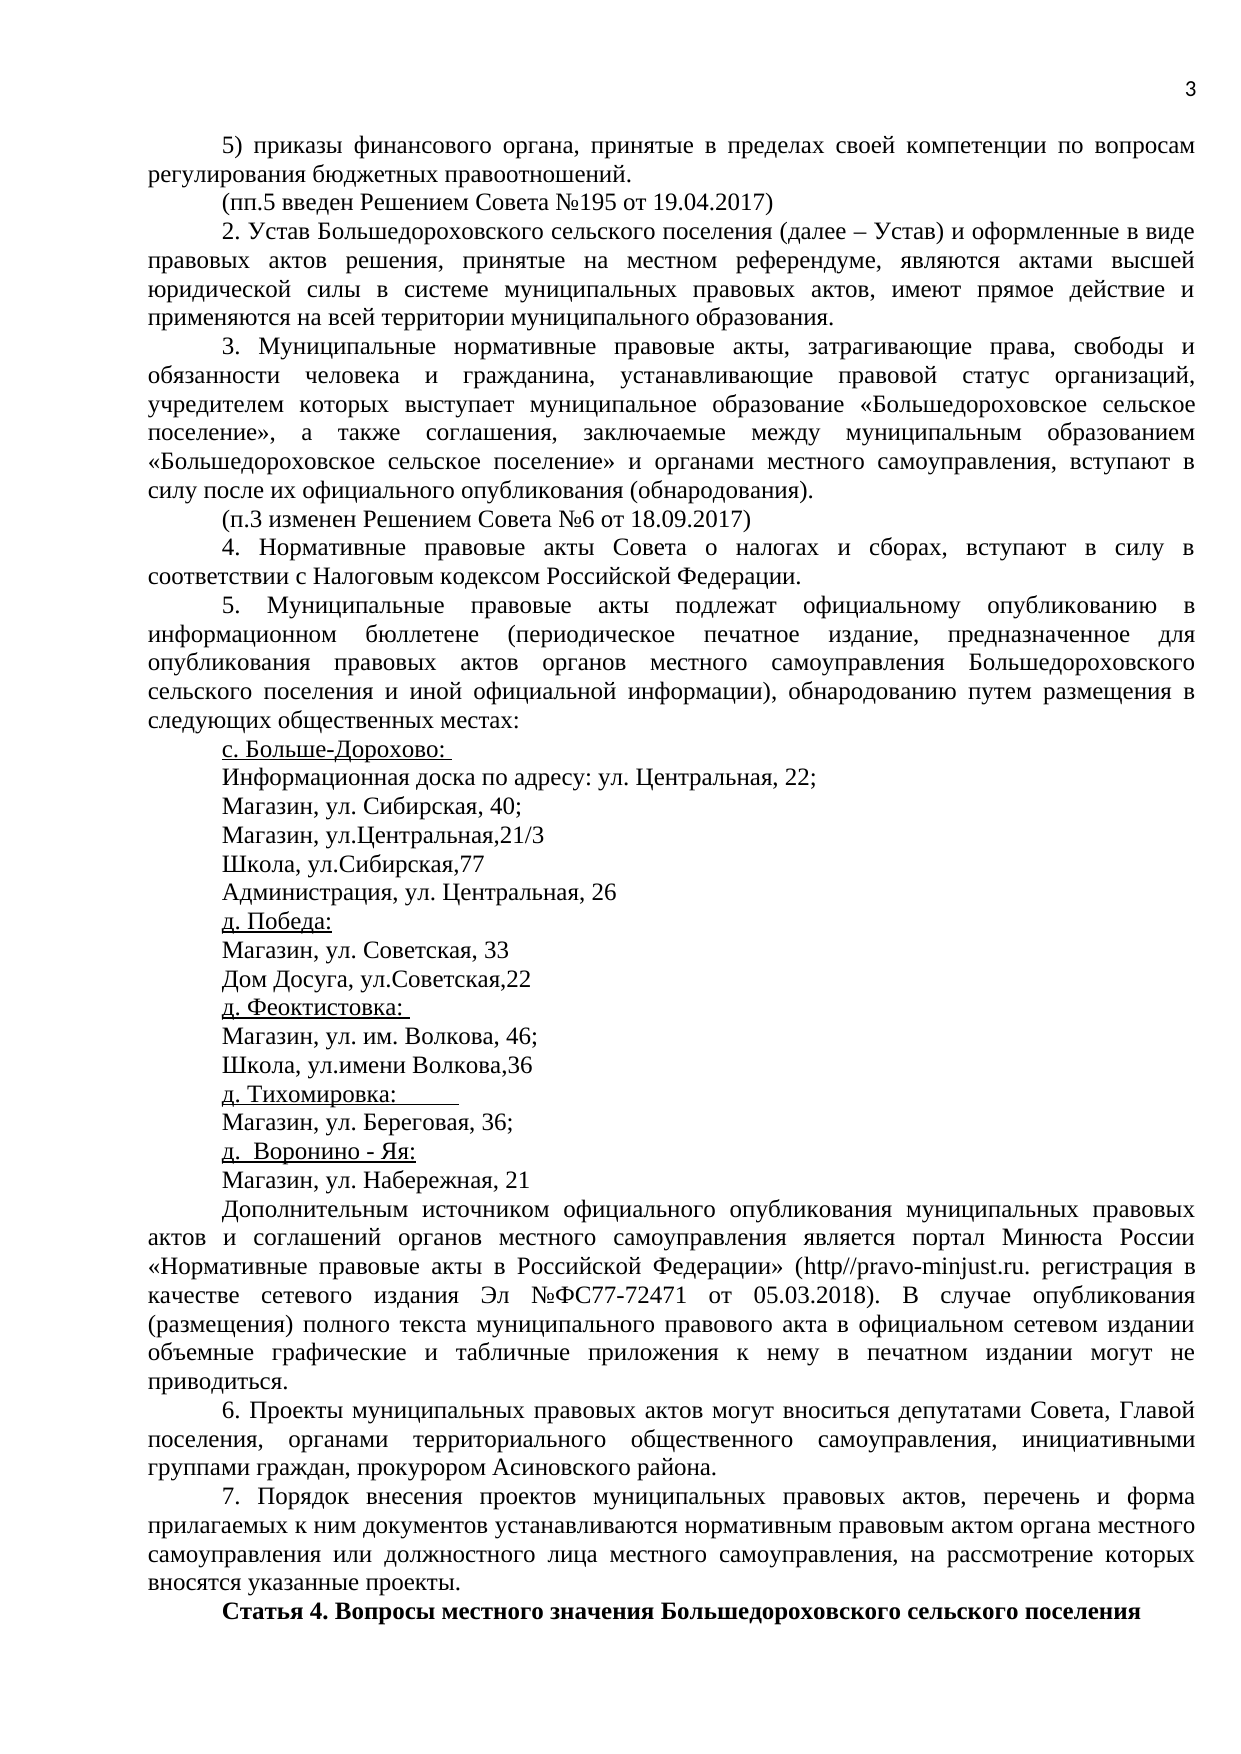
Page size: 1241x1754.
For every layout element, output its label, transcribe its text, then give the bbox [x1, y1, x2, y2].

text с. Больше-Дорохово: [148, 734, 1196, 762]
text д. Воронино - Яя: [148, 1136, 1196, 1165]
text 6. Проекты муниципальных правовых актов могут вноситься депутатами Совета, Главой поселения, органами территориального общественного самоуправления, инициативными группами граждан, прокурором Асиновского района. [148, 1395, 1196, 1481]
text Магазин, ул.Центральная,21/3 [148, 820, 1196, 849]
text Дом Досуга, ул.Советская,22 [148, 964, 1196, 992]
text д. Победа: [148, 906, 1196, 935]
text Магазин, ул. им. Волкова, 46; [148, 1021, 1196, 1050]
text Статья 4. Вопросы местного значения Большедороховского сельского поселения [148, 1596, 1196, 1625]
text 7. Порядок внесения проектов муниципальных правовых актов, перечень и форма прилагаемых к ним документов устанавливаются нормативным правовым актом органа местного самоуправления или должностного лица местного самоуправления, на рассмотрение которых вносятся указанные проекты. [148, 1481, 1196, 1596]
text Администрация, ул. Центральная, 26 [148, 877, 1196, 906]
text 4. Нормативные правовые акты Совета о налогах и сборах, вступают в силу в соответствии с Налоговым кодексом Российской Федерации. [148, 532, 1196, 590]
text Магазин, ул. Набережная, 21 [148, 1165, 1196, 1194]
text д. Тихомировка: [148, 1079, 1196, 1107]
text 5. Муниципальные правовые акты подлежат официальному опубликованию в информационном бюллетене (периодическое печатное издание, предназначенное для опубликования правовых актов органов местного самоуправления Большедороховского сельского поселения и иной официальной информации), обнародованию путем размещения в следующих общественных местах: [148, 590, 1196, 734]
text Дополнительным источником официального опубликования муниципальных правовых актов и соглашений органов местного самоуправления является портал Минюста России «Нормативные правовые акты в Российской Федерации» (http//pravo-minjust.ru. регистрация в качестве сетевого издания Эл №ФС77-72471 от 05.03.2018). В случае опубликования (размещения) полного текста муниципального правового акта в официальном сетевом издании объемные графические и табличные приложения к нему в печатном издании могут не приводиться. [148, 1194, 1196, 1395]
text (пп.5 введен Решением Совета №195 от 19.04.2017) [148, 187, 1196, 216]
text Магазин, ул. Береговая, 36; [148, 1107, 1196, 1136]
text (п.3 изменен Решением Совета №6 от 18.09.2017) [148, 504, 1196, 532]
text 2. Устав Большедороховского сельского поселения (далее – Устав) и оформленные в виде правовых актов решения, принятые на местном референдуме, являются актами высшей юридической силы в системе муниципальных правовых актов, имеют прямое действие и применяются на всей территории муниципального образования. [148, 216, 1196, 331]
text 5) приказы финансового органа, принятые в пределах своей компетенции по вопросам регулирования бюджетных правоотношений. [148, 130, 1196, 187]
text Информационная доска по адресу: ул. Центральная, 22; [148, 762, 1196, 791]
text Школа, ул.имени Волкова,36 [148, 1050, 1196, 1079]
text д. Феоктистовка: [148, 992, 1196, 1021]
text Школа, ул.Сибирская,77 [148, 849, 1196, 877]
text 3. Муниципальные нормативные правовые акты, затрагивающие права, свободы и обязанности человека и гражданина, устанавливающие правовой статус организаций, учредителем которых выступает муниципальное образование «Большедороховское сельское поселение», а также соглашения, заключаемые между муниципальным образованием «Большедороховское сельское поселение» и органами местного самоуправления, вступают в силу после их официального опубликования (обнародования). [148, 331, 1196, 504]
text Магазин, ул. Сибирская, 40; [148, 791, 1196, 820]
text Магазин, ул. Советская, 33 [148, 935, 1196, 964]
